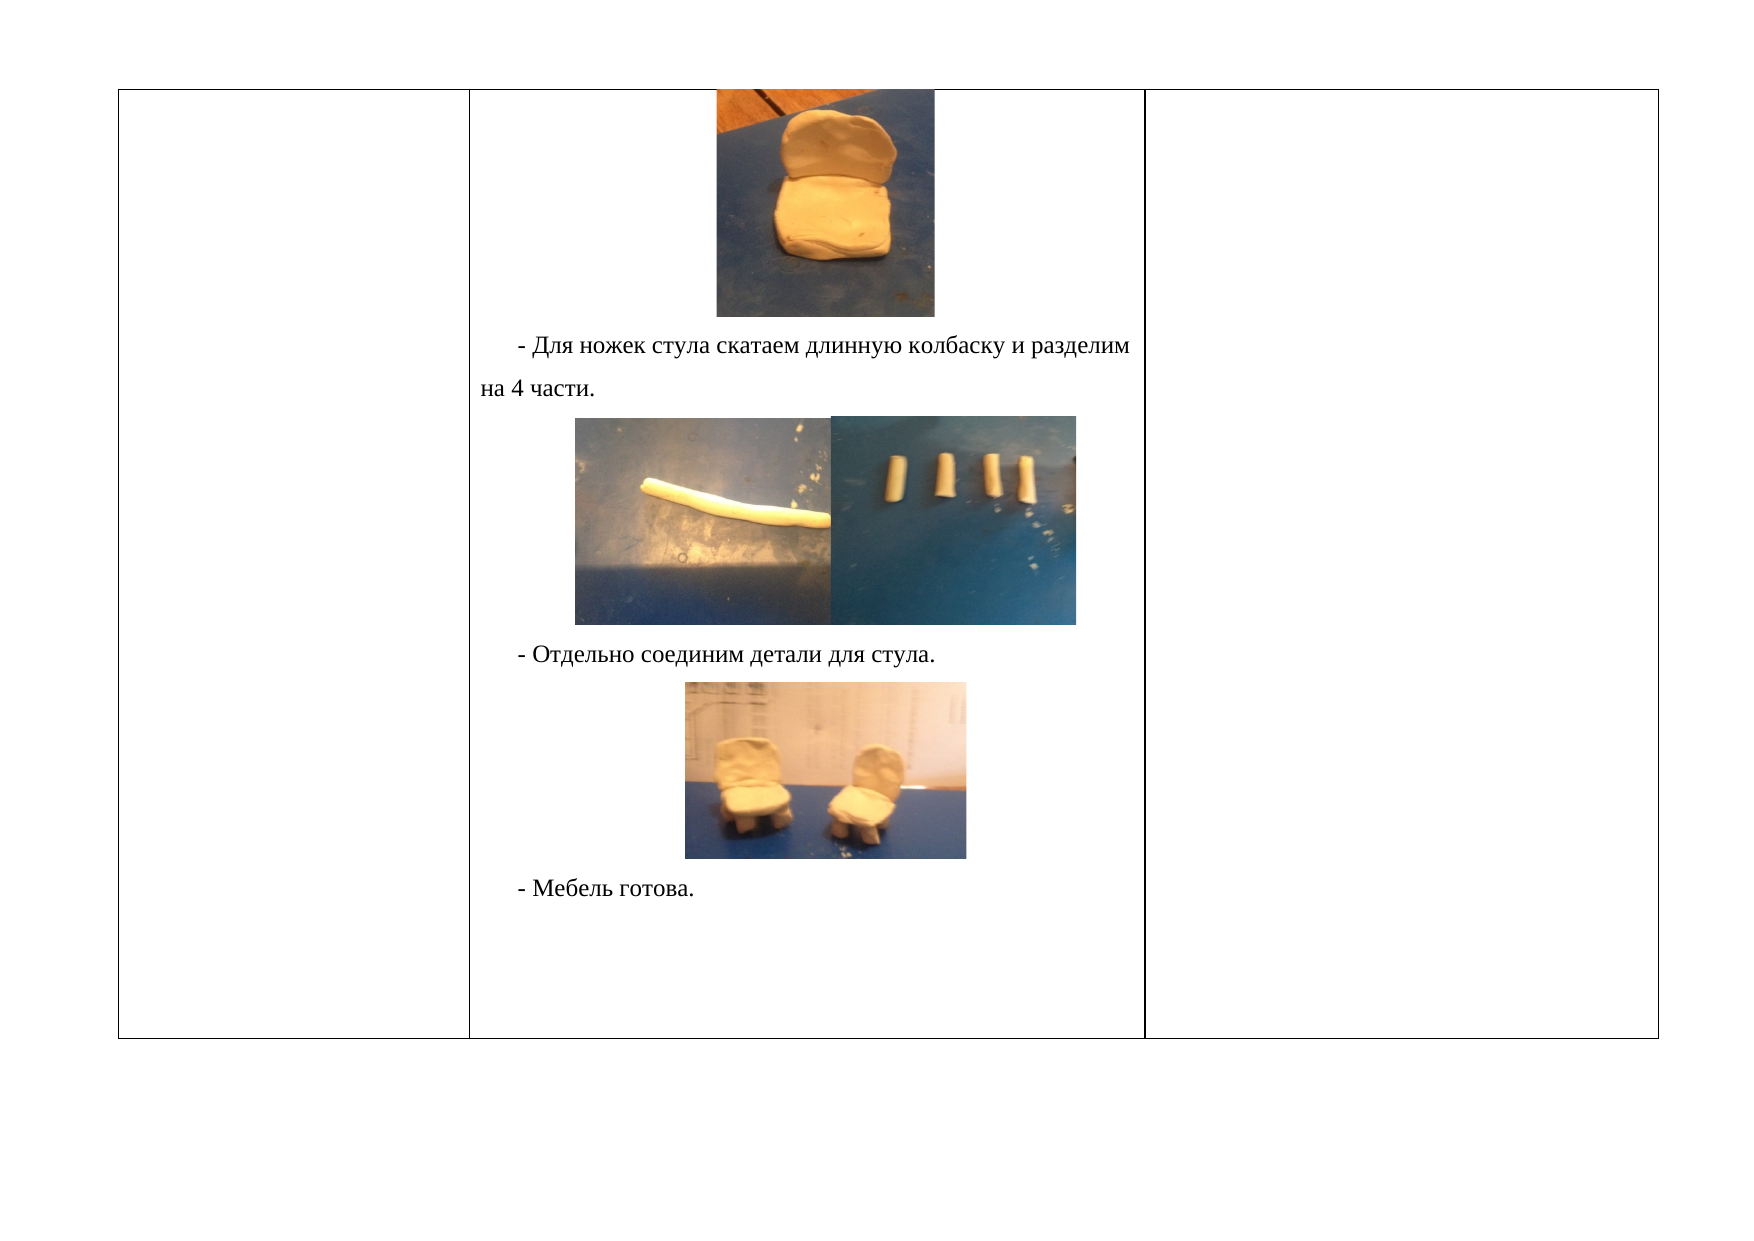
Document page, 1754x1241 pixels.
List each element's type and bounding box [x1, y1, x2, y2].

table_cell [470, 90, 1144, 1038]
picture [716, 89, 935, 317]
picture [685, 682, 967, 859]
table_cell [119, 90, 469, 1038]
table_cell [1146, 90, 1658, 1038]
picture [575, 416, 1077, 625]
